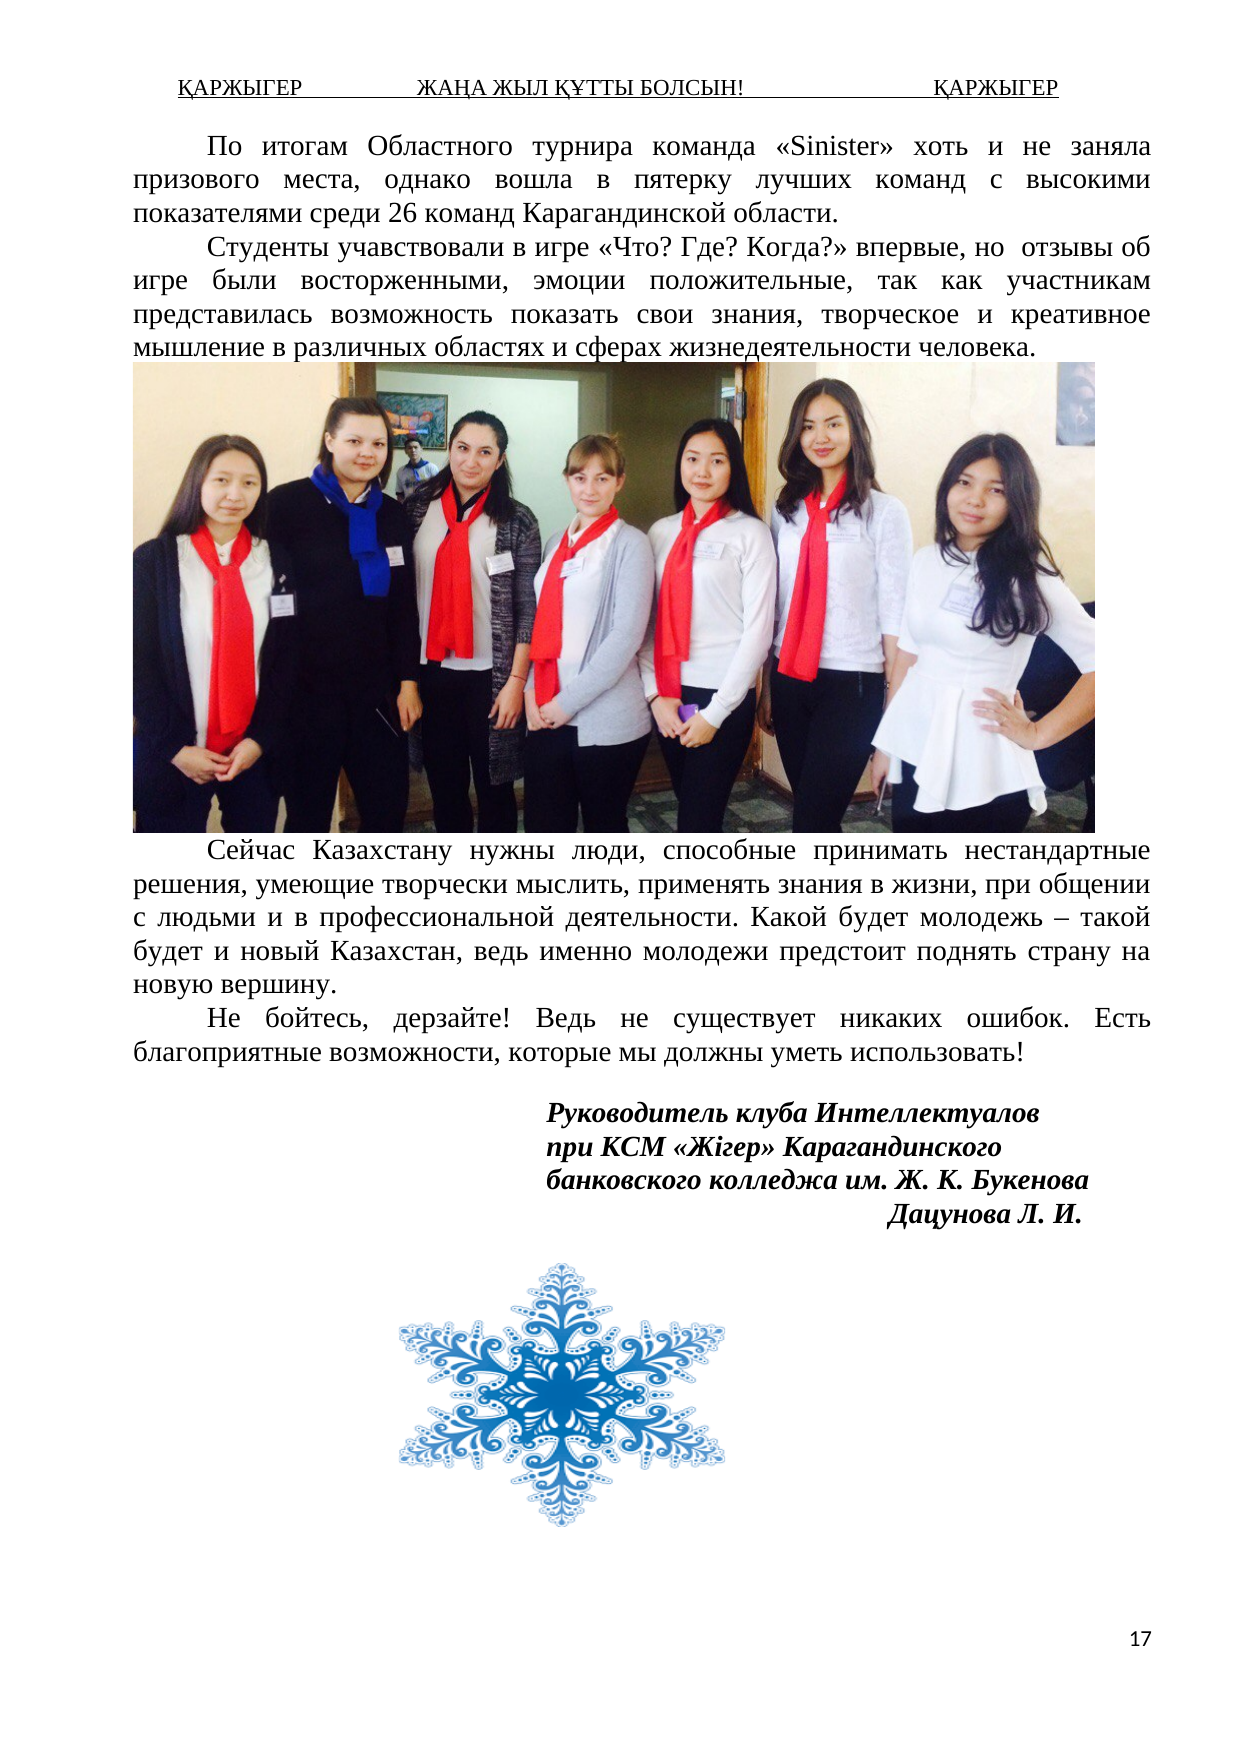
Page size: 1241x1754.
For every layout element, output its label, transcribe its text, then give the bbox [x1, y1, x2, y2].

text при КСМ «Жігер» Карагандинского [133, 1129, 1152, 1162]
text Руководитель клуба Интеллектуалов [133, 1095, 1152, 1129]
text По итогам Областного турнира команда «Sinister» хоть и не заняла призового места, однако вошла в пятерку лучших команд с высокими показателями среди 26 команд Карагандинской области. [133, 128, 1152, 229]
picture [132, 362, 1095, 833]
text Студенты учавствовали в игре «Что? Где? Когда?» впервые, но отзывы об игре были восторженными, эмоции положительные, так как участникам представилась возможность показать свои знания, творческое и креативное мышление в различных областях и сферах жизнедеятельности человека. [133, 229, 1152, 363]
picture [398, 1263, 726, 1527]
text Не бойтесь, дерзайте! Ведь не существует никаких ошибок. Есть благоприятные возможности, которые мы должны уметь использовать! [133, 1000, 1152, 1067]
text Сейчас Казахстану нужны люди, способные принимать нестандартные решения, умеющие творчески мыслить, применять знания в жизни, при общении с людьми и в профессиональной деятельности. Какой будет молодежь – такой будет и новый Казахстан, ведь именно молодежи предстоит поднять страну на новую вершину. [133, 832, 1152, 1000]
text Дацунова Л. И. [133, 1196, 1152, 1229]
text банковского колледжа им. Ж. К. Букенова [133, 1162, 1152, 1196]
